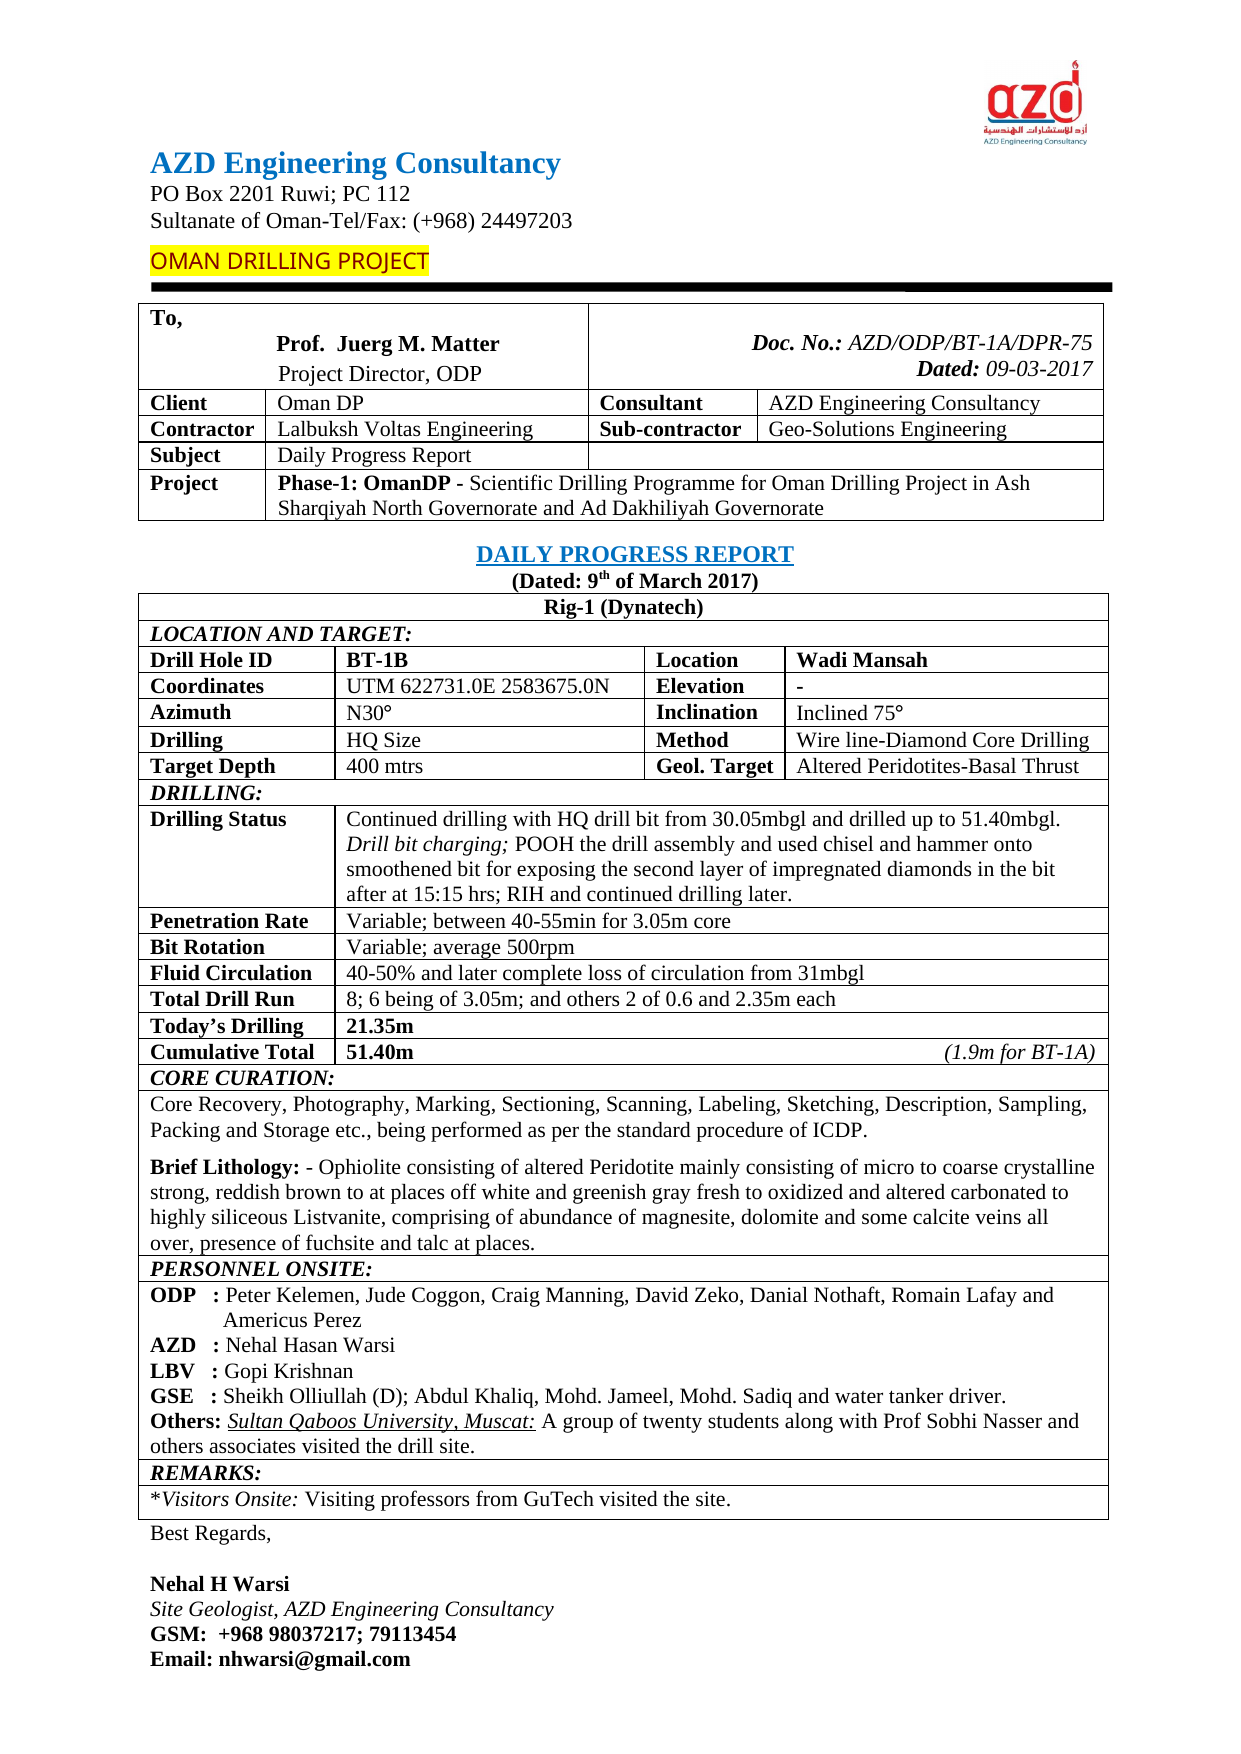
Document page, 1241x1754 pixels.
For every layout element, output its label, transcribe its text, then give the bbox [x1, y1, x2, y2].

table_cell Bit Rotation [139, 934, 334, 959]
table_cell Coordinates [139, 673, 334, 698]
table_cell Wire line-Diamond Core Drilling [786, 727, 1108, 752]
table_cell LOCATION AND TARGET: [139, 621, 1108, 646]
table_cell HQ Size [336, 727, 644, 752]
table_cell Altered Peridotites-Basal Thrust [786, 753, 1108, 778]
table_cell Consultant [589, 390, 757, 415]
table_cell Fluid Circulation [139, 960, 334, 985]
table_cell Location [645, 647, 784, 672]
table_cell Penetration Rate [139, 908, 334, 933]
table_cell 8; 6 being of 3.05m; and others 2 of 0.6 and 2.35m each [336, 986, 1108, 1012]
table_header Rig-1 (Dynatech) [139, 594, 1108, 619]
table_cell Drill Hole ID [139, 647, 334, 672]
table_cell Variable; average 500rpm [336, 934, 1108, 959]
table_cell BT-1B [336, 647, 644, 672]
table_cell Today’s Drilling [139, 1013, 334, 1038]
table_cell UTM 622731.0E 2583675.0N [336, 673, 644, 698]
table_cell 40-50% and later complete loss of circulation from 31mbgl [336, 960, 1108, 985]
picture [983, 60, 1087, 145]
table_cell Project [139, 470, 265, 520]
table_cell Client [139, 390, 265, 415]
text Nehal H Warsi [150, 1571, 1120, 1596]
text DAILY PROGRESS REPORT [150, 541, 1120, 568]
table_cell Azimuth [139, 699, 334, 726]
table_cell Elevation [645, 673, 784, 698]
table_cell Total Drill Run [139, 986, 334, 1012]
table_cell Sub-contractor [589, 416, 757, 441]
table_cell Oman DP [266, 390, 588, 415]
table_cell Subject [139, 443, 265, 469]
table_cell DRILLING: [139, 780, 1108, 805]
table_cell Method [645, 727, 784, 752]
table_cell Phase-1: OmanDP - Scientific Drilling Programme for Oman Drilling Project in Ash Sharqiyah North Governorate and Ad Dakhiliyah Governorate [266, 470, 1103, 520]
table_cell Cumulative Total [139, 1039, 334, 1064]
table_cell Geo-Solutions Engineering [758, 416, 1103, 441]
table_cell Inclined 75° [786, 699, 1108, 726]
table_cell - [786, 673, 1108, 698]
table_cell AZD Engineering Consultancy [758, 390, 1103, 415]
text Site Geologist, AZD Engineering Consultancy [150, 1596, 1120, 1621]
text Best Regards, [150, 1520, 1120, 1546]
table_cell 51.40m (1.9m for BT-1A) [336, 1039, 1108, 1064]
table_header Doc. No.: AZD/ODP/BT-1A/DPR-75 Dated: 09-03-2017 [589, 304, 1103, 389]
table_cell Drilling Status [139, 806, 334, 907]
table_cell Daily Progress Report [266, 443, 588, 469]
table_cell 21.35m [336, 1013, 1108, 1038]
table_cell CORE CURATION: [139, 1065, 1108, 1090]
table_cell ODP : Peter Kelemen, Jude Coggon, Craig Manning, David Zeko, Danial Nothaft, Romain Lafay and Americus Perez AZD : Nehal Hasan Warsi LBV : Gopi Krishnan GSE : Sheikh Olliullah (D); Abdul Khaliq, Mohd. Jameel, Mohd. Sadiq and water tanker driver. Others: Sultan Qaboos University, Muscat: A group of twenty students along with Prof Sobhi Nasser and others associates visited the drill site. [139, 1282, 1108, 1458]
table_cell Geol. Target [645, 753, 784, 778]
table_cell [589, 443, 1103, 469]
table_cell Target Depth [139, 753, 334, 778]
table_cell 400 mtrs [336, 753, 644, 778]
text (Dated: 9th of March 2017) [150, 568, 1120, 593]
table_cell PERSONNEL ONSITE: [139, 1256, 1108, 1281]
table_cell Wadi Mansah [786, 647, 1108, 672]
table_cell Drilling [139, 727, 334, 752]
text Email: nhwarsi@gmail.com [150, 1646, 1120, 1672]
table_cell REMARKS: [139, 1460, 1108, 1485]
table_cell Inclination [645, 699, 784, 726]
table_cell Continued drilling with HQ drill bit from 30.05mbgl and drilled up to 51.40mbgl. Drill bit charging; POOH the drill assembly and used chisel and hammer onto smoothened bit for exposing the second layer of impregnated diamonds in the bit after at 15:15 hrs; RIH and continued drilling later. [336, 806, 1108, 907]
table_cell Variable; between 40-55min for 3.05m core [336, 908, 1108, 933]
table_cell Contractor [139, 416, 265, 441]
table_cell *Visitors Onsite: Visiting professors from GuTech visited the site. [139, 1486, 1108, 1519]
table_header To, Prof. Juerg M. Matter Project Director, ODP [139, 304, 588, 389]
table_cell Lalbuksh Voltas Engineering [266, 416, 588, 441]
table_cell N30° [336, 699, 644, 726]
text GSM: +968 98037217; 79113454 [150, 1621, 1120, 1646]
table_cell Core Recovery, Photography, Marking, Sectioning, Scanning, Labeling, Sketching, Description, Sampling, Packing and Storage etc., being performed as per the standard procedure of ICDP. Brief Lithology: - Ophiolite consisting of altered Peridotite mainly consisting of micro to coarse crystalline strong, reddish brown to at places off white and greenish gray fresh to oxidized and altered carbonated to highly siliceous Listvanite, comprising of abundance of magnesite, dolomite and some calcite veins all over, presence of fuchsite and talc at places. [139, 1091, 1108, 1255]
